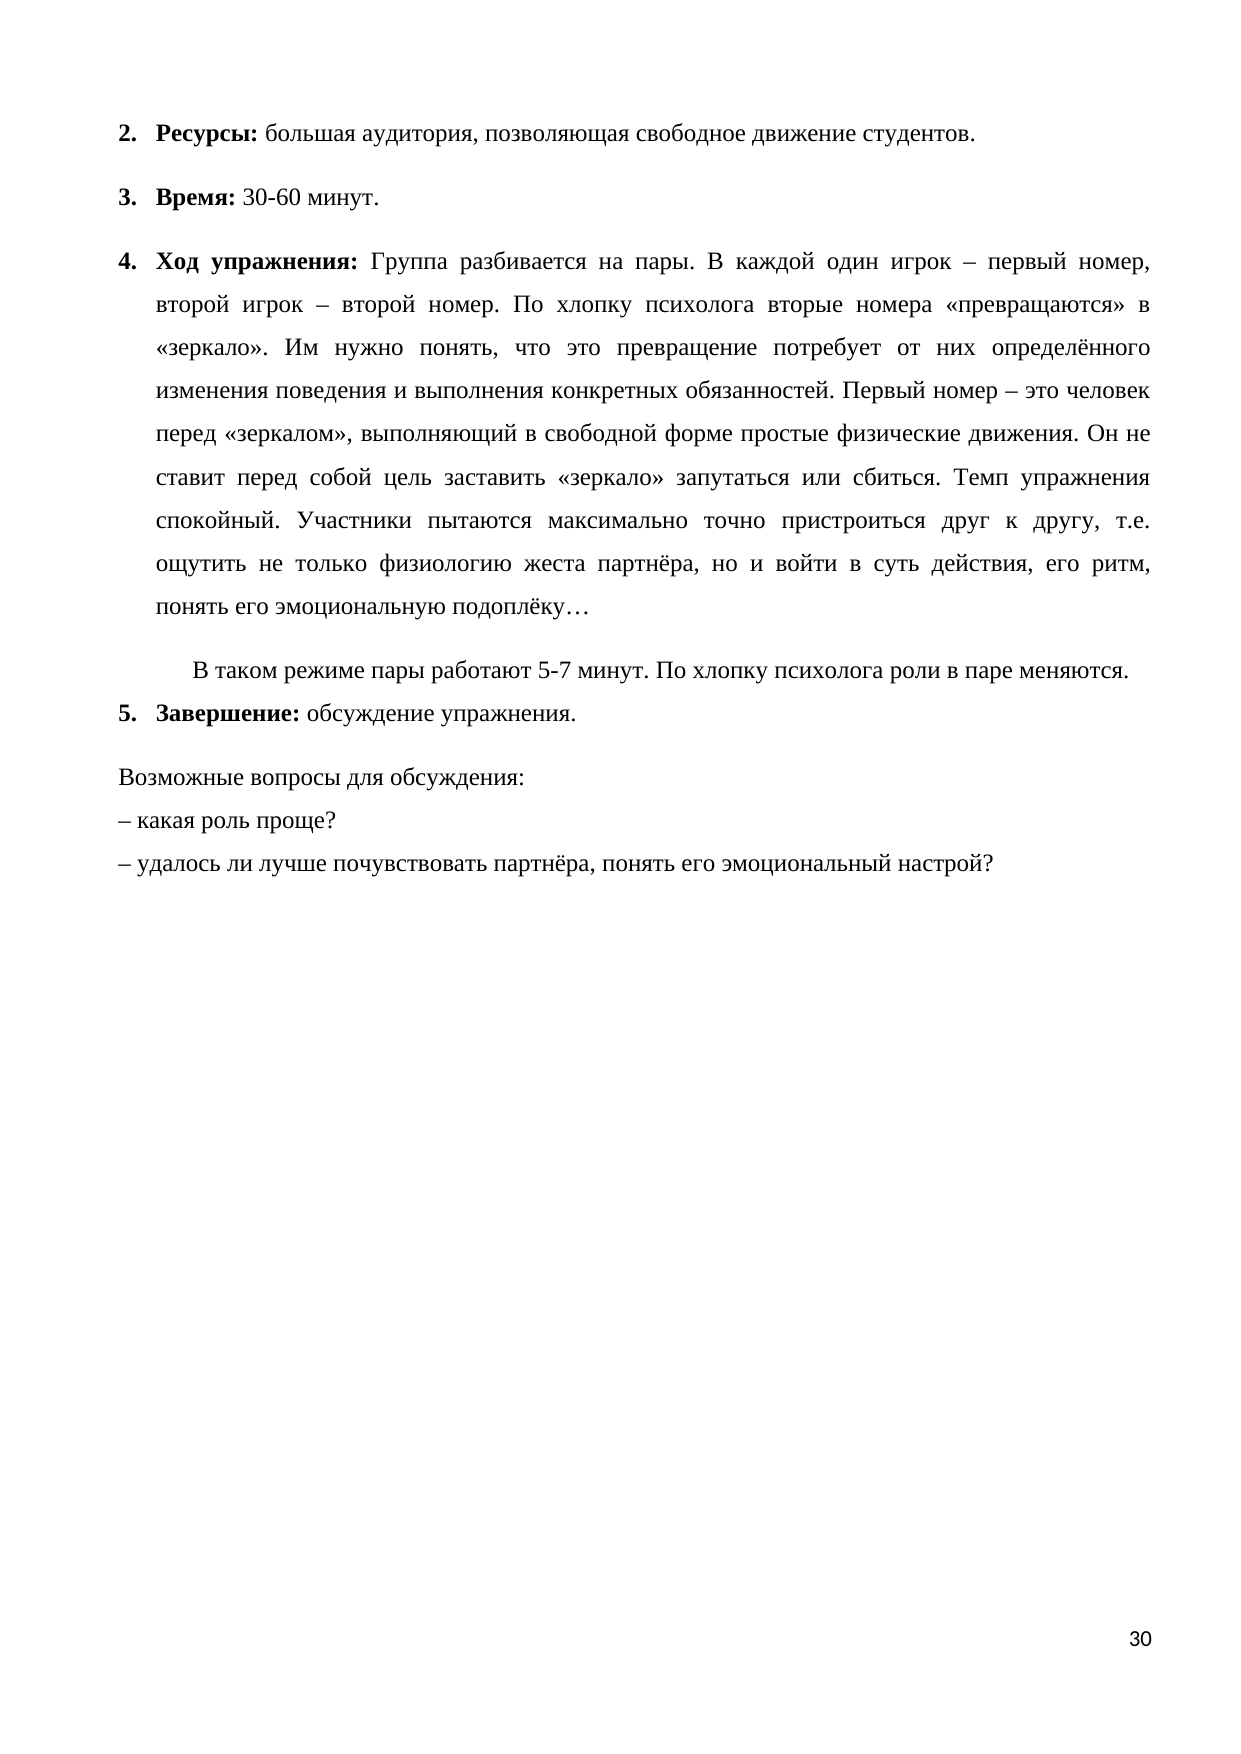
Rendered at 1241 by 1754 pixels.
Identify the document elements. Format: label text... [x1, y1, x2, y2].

text Возможные вопросы для обсуждения: [118, 762, 1152, 791]
list Ход упражнения: Группа разбивается на пары. В каждой один игрок – первый номер, второй игрок – второй номер. По хлопку психолога вторые номера «превращаются» в «зеркало». Им нужно понять, что это превращение потребует от них определённого изменения поведения и выполнения конкретных обязанностей. Первый номер – это человек перед «зеркалом», выполняющий в свободной форме простые физические движения. Он не ставит перед собой цель заставить «зеркало» запутаться или сбиться. Темп упражнения спокойный. Участники пытаются максимально точно пристроиться друг к другу, т.е. ощутить не только физиологию жеста партнёра, но и войти в суть действия, его ритм, понять его эмоциональную подоплёку… [118, 246, 1152, 620]
text – удалось ли лучше почувствовать партнёра, понять его эмоциональный настрой? [118, 848, 1152, 877]
text В таком режиме пары работают 5-7 минут. По хлопку психолога роли в паре меняются. [118, 655, 1152, 684]
text – какая роль проще? [118, 805, 1152, 834]
list Завершение: обсуждение упражнения. [118, 698, 1152, 727]
list Ресурсы: большая аудитория, позволяющая свободное движение студентов. [118, 118, 1152, 147]
list Время: 30-60 минут. [118, 182, 1152, 211]
